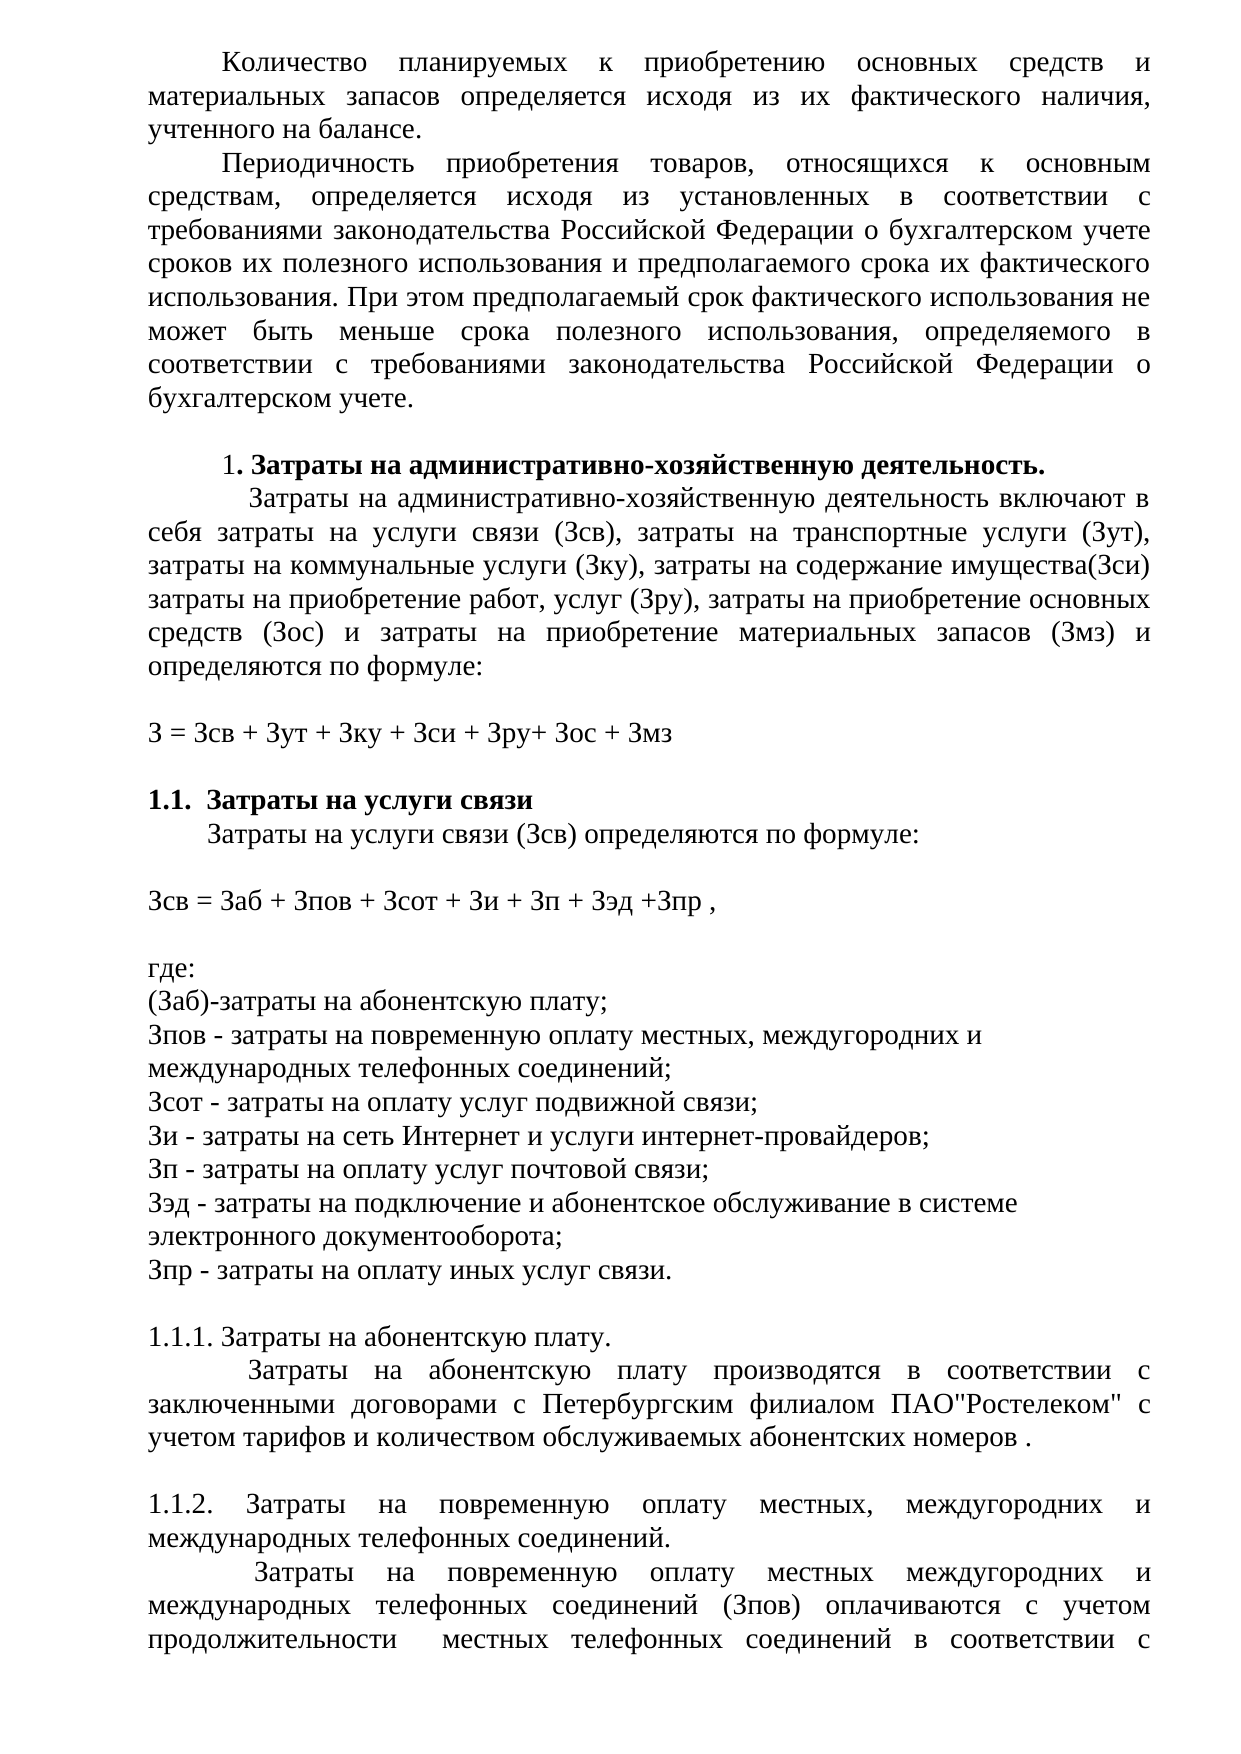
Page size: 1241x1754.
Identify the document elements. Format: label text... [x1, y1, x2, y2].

text международных телефонных соединений; [148, 1051, 1152, 1084]
text Зп - затраты на оплату услуг почтовой связи; [148, 1151, 1152, 1185]
text Зпов - затраты на повременную оплату местных, междугородних и [148, 1017, 1152, 1051]
text З = Зсв + Зут + Зку + Зси + Зру+ Зос + Змз [148, 715, 1152, 749]
text Затраты на административно-хозяйственную деятельность включают в себя затраты на услуги связи (Зсв), затраты на транспортные услуги (Зут), затраты на коммунальные услуги (Зку), затраты на содержание имущества(Зси) затраты на приобретение работ, услуг (Зру), затраты на приобретение основных средств (Зос) и затраты на приобретение материальных запасов (Змз) и определяются по формуле: [148, 480, 1152, 682]
text Затраты на абонентскую плату производятся в соответствии с заключенными договорами с Петербургским филиалом ПАО"Ростелеком" с учетом тарифов и количеством обслуживаемых абонентских номеров . [148, 1352, 1152, 1453]
text Количество планируемых к приобретению основных средств и материальных запасов определяется исходя из их фактического наличия, учтенного на балансе. [148, 44, 1152, 145]
text Затраты на услуги связи (Зсв) определяются по формуле: [148, 816, 1152, 849]
text где: [148, 950, 1152, 983]
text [148, 1554, 1152, 1654]
text электронного документооборота; [148, 1218, 1152, 1252]
text Зэд - затраты на подключение и абонентское обслуживание в системе [148, 1185, 1152, 1218]
text (Заб)-затраты на абонентскую плату; [148, 983, 1152, 1017]
text 1.1.2. Затраты на повременную оплату местных, междугородних и международных телефонных соединений. [148, 1487, 1152, 1554]
text 1. Затраты на административно-хозяйственную деятельность. [148, 447, 1152, 480]
text Зи - затраты на сеть Интернет и услуги интернет-провайдеров; [148, 1118, 1152, 1151]
text Зсот - затраты на оплату услуг подвижной связи; [148, 1084, 1152, 1118]
text 1.1. Затраты на услуги связи [148, 782, 1152, 816]
text Зсв = Заб + Зпов + Зсот + Зи + Зп + Зэд +Зпр , [148, 883, 1152, 916]
text 1.1.1. Затраты на абонентскую плату. [148, 1319, 1152, 1352]
text Зпр - затраты на оплату иных услуг связи. [148, 1252, 1152, 1285]
text Периодичность приобретения товаров, относящихся к основным средствам, определяется исходя из установленных в соответствии с требованиями законодательства Российской Федерации о бухгалтерском учете сроков их полезного использования и предполагаемого срока их фактического использования. При этом предполагаемый срок фактического использования не может быть меньше срока полезного использования, определяемого в соответствии с требованиями законодательства Российской Федерации о бухгалтерском учете. [148, 145, 1152, 413]
